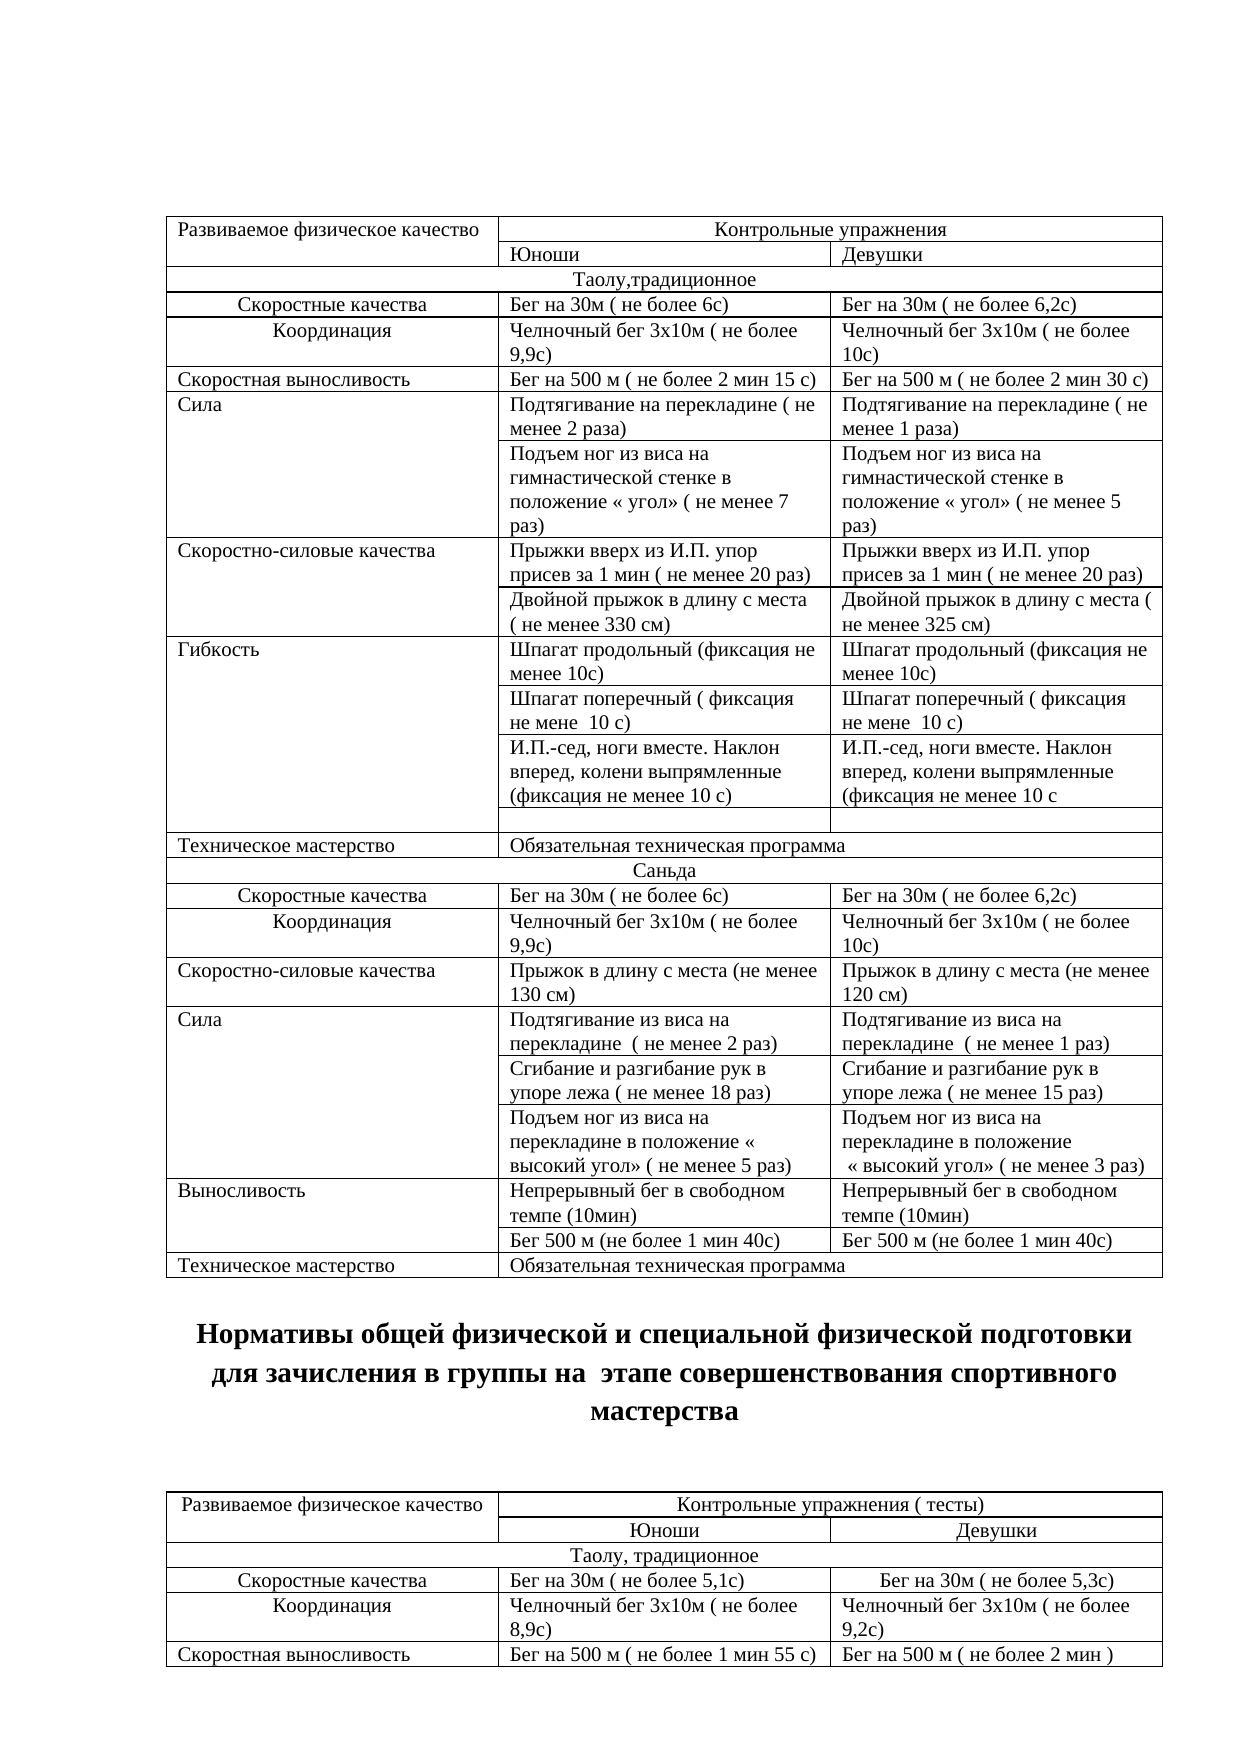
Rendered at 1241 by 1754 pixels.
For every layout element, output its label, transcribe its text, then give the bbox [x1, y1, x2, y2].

table_cell Бег на 500 м ( не более 1 мин 55 с) [499, 1642, 830, 1666]
table_cell Обязательная техническая программа [499, 1253, 1162, 1277]
table_cell Бег на 500 м ( не более 2 мин 30 с) [831, 367, 1162, 391]
table_cell Девушки [831, 1518, 1162, 1542]
table_cell [499, 808, 830, 832]
table_cell Гибкость [167, 637, 498, 832]
table_cell Двойной прыжок в длину с места ( не менее 330 см) [499, 588, 830, 636]
table_cell Техническое мастерство [167, 1253, 498, 1277]
table_cell Сила [167, 392, 498, 537]
table_cell Саньда [167, 858, 1162, 882]
table_cell Подтягивание из виса на перекладине ( не менее 1 раз) [831, 1007, 1162, 1055]
table_cell Прыжок в длину с места (не менее 130 см) [499, 958, 830, 1006]
table_cell Девушки [831, 242, 1162, 266]
table_cell Непрерывный бег в свободном темпе (10мин) [499, 1179, 830, 1227]
table_header Контрольные упражнения [499, 217, 1162, 241]
table_cell Двойной прыжок в длину с места ( не менее 325 см) [831, 588, 1162, 636]
table_cell Обязательная техническая программа [499, 833, 1162, 857]
table_cell Сгибание и разгибание рук в упоре лежа ( не менее 18 раз) [499, 1056, 830, 1104]
table_cell Подъем ног из виса на гимнастической стенке в положение « угол» ( не менее 7 раз) [499, 441, 830, 537]
table_cell Координация [167, 909, 498, 957]
table_cell Челночный бег 3х10м ( не более 8,9с) [499, 1593, 830, 1641]
table_cell Скоростно-силовые качества [167, 958, 498, 1006]
table_cell Выносливость [167, 1179, 498, 1252]
table_cell Шпагат поперечный ( фиксация не мене 10 с) [499, 686, 830, 734]
table_cell Челночный бег 3х10м ( не более 10с) [831, 318, 1162, 366]
table_header Контрольные упражнения ( тесты) [499, 1493, 1162, 1516]
table_cell [831, 808, 1162, 832]
table_cell Координация [167, 318, 498, 366]
table_cell Подъем ног из виса на перекладине в положение « высокий угол» ( не менее 5 раз) [499, 1105, 830, 1177]
table_cell Бег 500 м (не более 1 мин 40с) [831, 1228, 1162, 1252]
table_cell Челночный бег 3х10м ( не более 9,9с) [499, 909, 830, 957]
table_cell Скоростная выносливость [167, 367, 498, 391]
list Нормативы общей физической и специальной физической подготовки для зачисления в группы на этапе совершенствования спортивного мастерства [177, 1316, 1152, 1427]
table_cell И.П.-сед, ноги вместе. Наклон вперед, колени выпрямленные (фиксация не менее 10 с [831, 735, 1162, 807]
table_cell Бег на 30м ( не более 5,1с) [499, 1568, 830, 1592]
table_cell Скоростные качества [167, 884, 498, 907]
table_cell Бег на 500 м ( не более 2 мин ) [831, 1642, 1162, 1666]
table_header Развиваемое физическое качество [167, 217, 498, 266]
table_cell Подтягивание на перекладине ( не менее 1 раза) [831, 392, 1162, 440]
table_cell Бег на 30м ( не более 6с) [499, 884, 830, 907]
table_cell Юноши [499, 1518, 830, 1542]
table_cell Бег на 30м ( не более 6с) [499, 293, 830, 316]
table_cell Юноши [499, 242, 830, 266]
table_cell Техническое мастерство [167, 833, 498, 857]
table_cell И.П.-сед, ноги вместе. Наклон вперед, колени выпрямленные (фиксация не менее 10 с) [499, 735, 830, 807]
table_cell Прыжки вверх из И.П. упор присев за 1 мин ( не менее 20 раз) [499, 538, 830, 586]
table_cell Координация [167, 1593, 498, 1641]
table_cell Прыжок в длину с места (не менее 120 см) [831, 958, 1162, 1006]
table_cell Непрерывный бег в свободном темпе (10мин) [831, 1179, 1162, 1227]
table_cell Сгибание и разгибание рук в упоре лежа ( не менее 15 раз) [831, 1056, 1162, 1104]
table_cell Челночный бег 3х10м ( не более 9,9с) [499, 318, 830, 366]
table_header Развиваемое физическое качество [167, 1493, 498, 1542]
table_cell Подтягивание на перекладине ( не менее 2 раза) [499, 392, 830, 440]
table_cell Таолу, традиционное [167, 1543, 1162, 1567]
table_cell Подтягивание из виса на перекладине ( не менее 2 раз) [499, 1007, 830, 1055]
table_cell Бег 500 м (не более 1 мин 40с) [499, 1228, 830, 1252]
table_cell Скоростные качества [167, 293, 498, 316]
table_cell Бег на 30м ( не более 6,2с) [831, 884, 1162, 907]
table_cell Шпагат продольный (фиксация не менее 10с) [831, 637, 1162, 685]
table_cell Таолу,традиционное [167, 267, 1162, 291]
table_cell Подъем ног из виса на гимнастической стенке в положение « угол» ( не менее 5 раз) [831, 441, 1162, 537]
table_cell Бег на 500 м ( не более 2 мин 15 с) [499, 367, 830, 391]
table_cell Челночный бег 3х10м ( не более 9,2с) [831, 1593, 1162, 1641]
table_cell Бег на 30м ( не более 5,3с) [831, 1568, 1162, 1592]
table_cell Скоростно-силовые качества [167, 538, 498, 636]
table_cell Скоростная выносливость [167, 1642, 498, 1666]
table_cell Прыжки вверх из И.П. упор присев за 1 мин ( не менее 20 раз) [831, 538, 1162, 586]
table_cell Подъем ног из виса на перекладине в положение « высокий угол» ( не менее 3 раз) [831, 1105, 1162, 1177]
table_cell Скоростные качества [167, 1568, 498, 1592]
table_cell Бег на 30м ( не более 6,2с) [831, 293, 1162, 316]
table_cell Шпагат поперечный ( фиксация не мене 10 с) [831, 686, 1162, 734]
table_cell Челночный бег 3х10м ( не более 10с) [831, 909, 1162, 957]
table_cell Шпагат продольный (фиксация не менее 10с) [499, 637, 830, 685]
table_cell Сила [167, 1007, 498, 1177]
